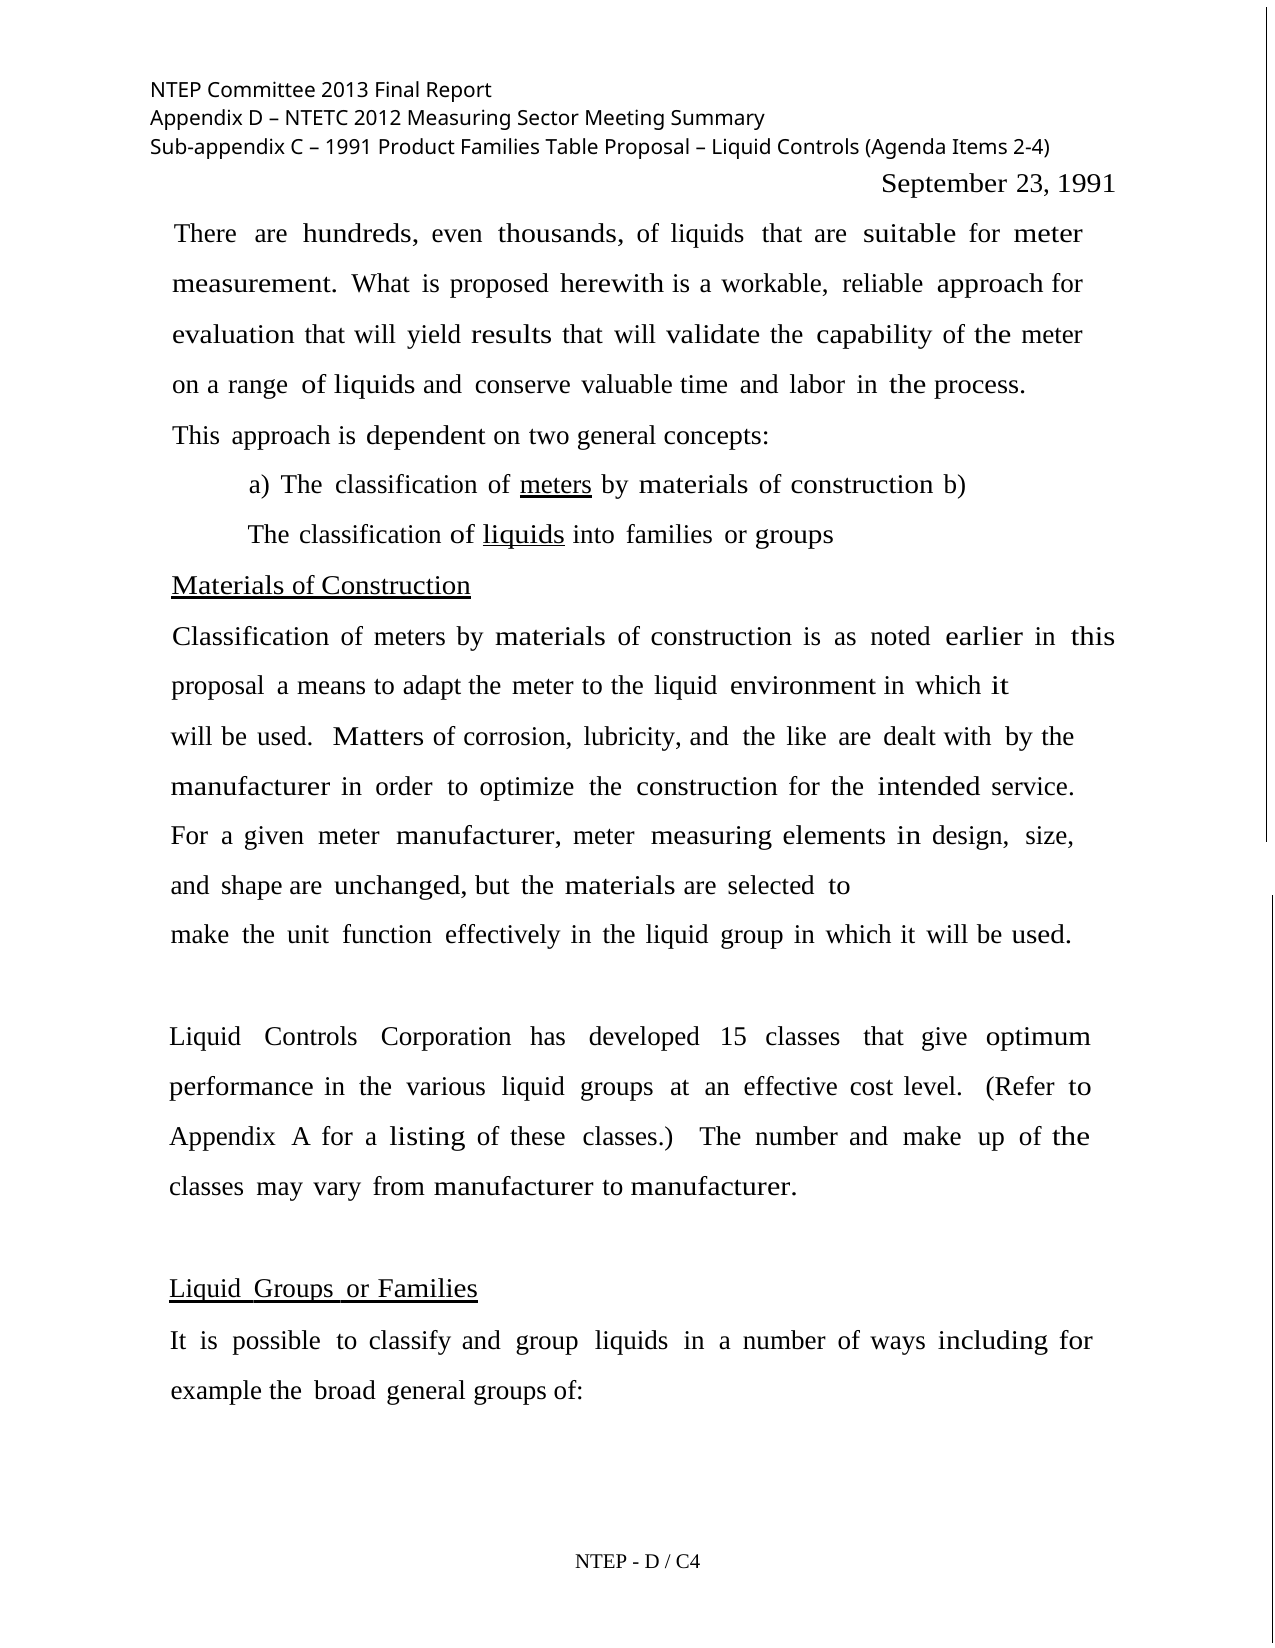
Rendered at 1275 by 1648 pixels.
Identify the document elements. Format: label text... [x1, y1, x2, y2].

text Liquid Controls Corporation has developed 15 classes that give optimum performance in the various liquid groups at an effective cost level. (Refer to Appendix A for a listing of these classes.) The number and make up of the classes may vary from manufacturer to manufacturer. [169, 1020, 1091, 1201]
text will be used. Matters of corrosion, lubricity, and the like are dealt with by the manufacturer in order to optimize the construction for the intended service. For a given meter manufacturer, meter measuring elements in design, size, and shape are unchanged, but the materials are selected to [170, 720, 1074, 900]
text Classification of meters by materials of construction is as noted earlier in this proposal a means to adapt the meter to the liquid environment in which it [171, 620, 1115, 701]
text Materials of Construction [171, 569, 1127, 600]
text It is possible to classify and group liquids in a number of ways including for example the broad general groups of: [169, 1324, 1093, 1406]
text There are hundreds, even thousands, of liquids that are suitable for meter measurement. What is proposed herewith is a workable, reliable approach for evaluation that will yield results that will validate the capability of the meter on a range of liquids and conserve valuable time and labor in the process. [172, 217, 1083, 399]
text a) The classification of meters by materials of construction b) The classification of liquids into families or groups [247, 468, 966, 549]
text make the unit function effectively in the liquid group in which it will be used. [170, 919, 1127, 950]
text September 23, 1991 [150, 167, 1116, 198]
text Liquid Groups or Families [169, 1272, 1127, 1304]
text This approach is dependent on two general concepts: [172, 419, 1127, 450]
